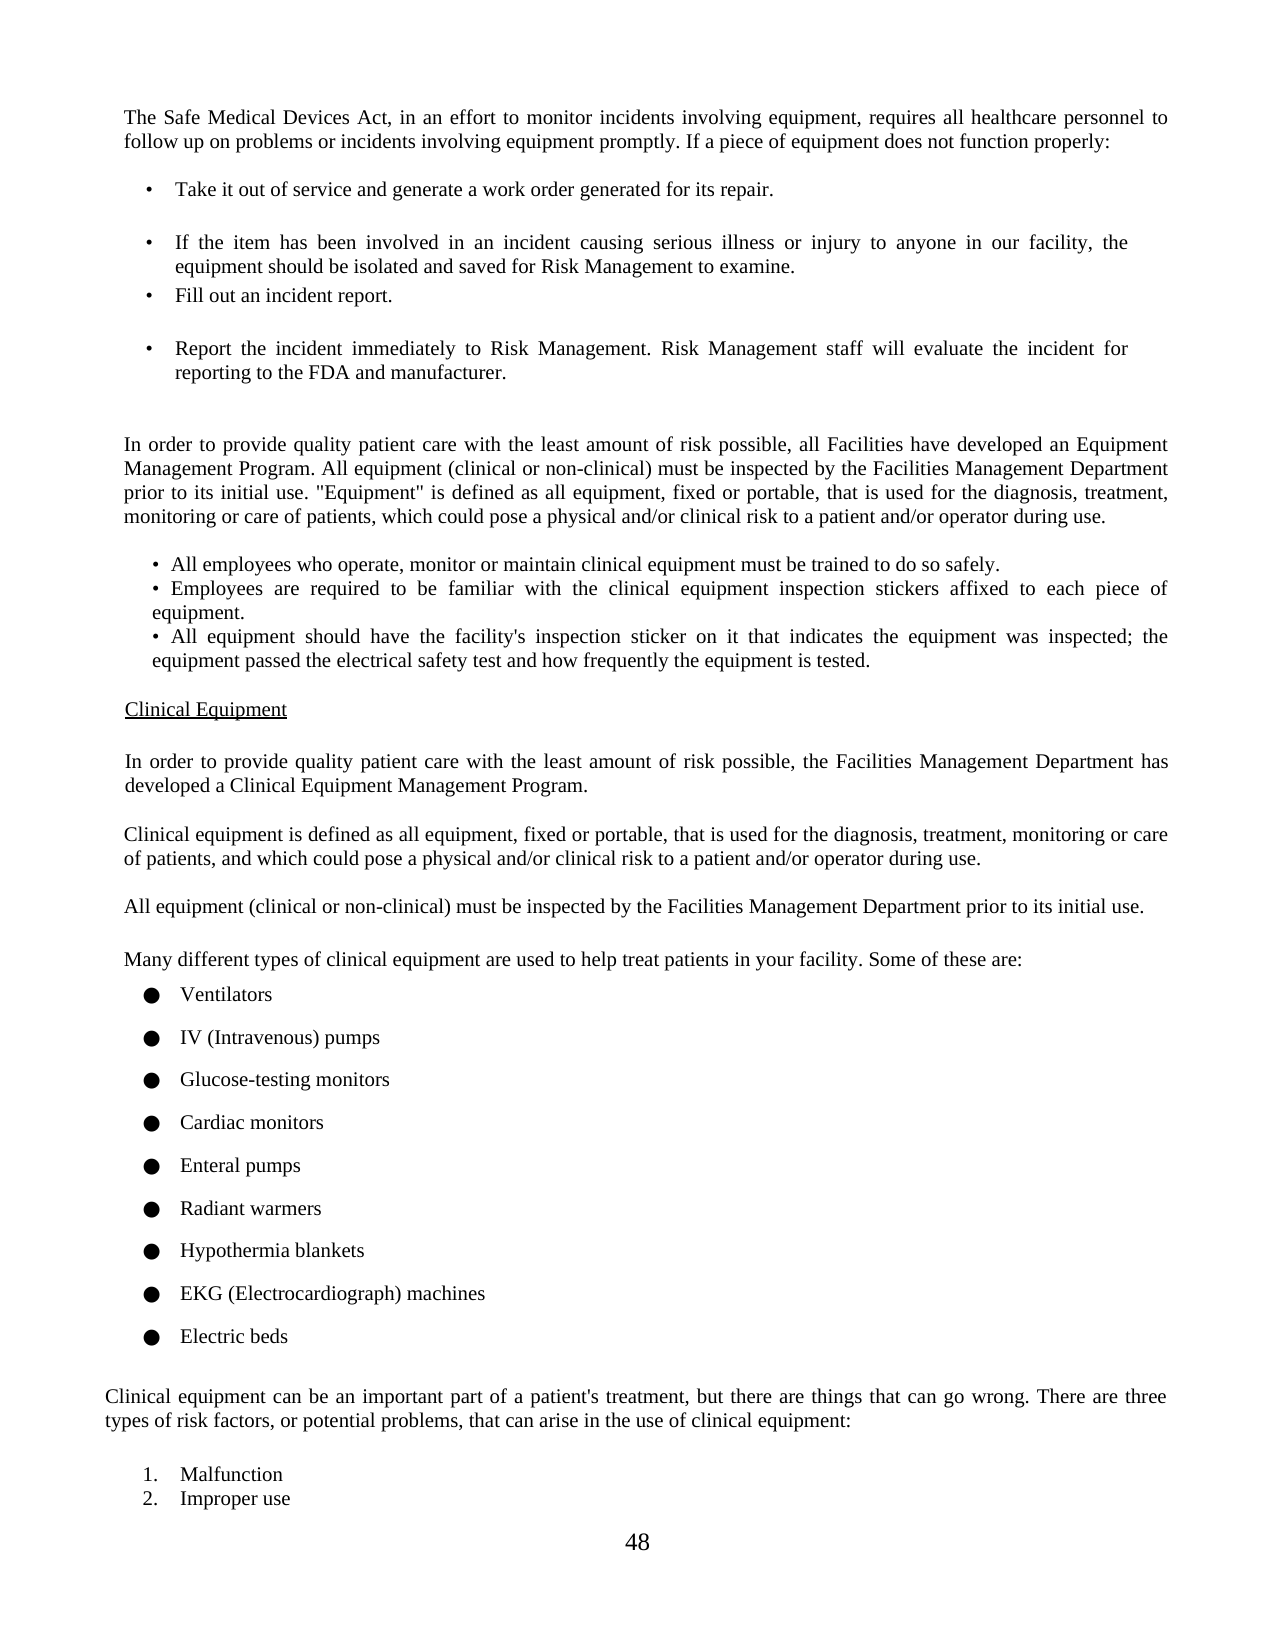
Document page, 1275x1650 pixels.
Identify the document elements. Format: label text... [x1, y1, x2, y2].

text • Employees are required to be familiar with the clinical equipment inspection stickers affixed to each piece of equipment. [152, 576, 1170, 624]
table_header Take it out of service and generate a work order generated for its repair. [164, 177, 1141, 230]
text In order to provide quality patient care with the least amount of risk possible, all Facilities have developed an Equipment Management Program. All equipment (clinical or non-clinical) must be inspected by the Facilities Management Department prior to its initial use. "Equipment" is defined as all equipment, fixed or portable, that is used for the diagnosis, treatment, monitoring or care of patients, which could pose a physical and/or clinical risk to a patient and/or operator during use. [124, 432, 1170, 528]
table_cell Report the incident immediately to Risk Management. Risk Management staff will evaluate the incident for reporting to the FDA and manufacturer. [164, 336, 1141, 408]
list Hypothermia blankets [142, 1227, 1170, 1269]
list Improper use [142, 1486, 1170, 1509]
text Clinical equipment is defined as all equipment, fixed or portable, that is used for the diagnosis, treatment, monitoring or care of patients, and which could pose a physical and/or clinical risk to a patient and/or operator during use. [124, 822, 1170, 870]
text Many different types of clinical equipment are used to help treat patients in your facility. Some of these are: [105, 947, 1170, 971]
text All equipment (clinical or non-clinical) must be inspected by the Facilities Management Department prior to its initial use. [124, 894, 1170, 918]
list Ventilators [142, 971, 1170, 1013]
text Clinical equipment can be an important part of a patient's treatment, but there are things that can go wrong. There are three types of risk factors, or potential problems, that can arise in the use of clinical equipment: [105, 1384, 1170, 1432]
table_header • [134, 177, 163, 230]
text Clinical Equipment [124, 697, 1170, 749]
table_cell • [134, 336, 163, 408]
text • All employees who operate, monitor or maintain clinical equipment must be trained to do so safely. [152, 552, 1170, 576]
list EKG (Electrocardiograph) machines [142, 1269, 1170, 1312]
text The Safe Medical Devices Act, in an effort to monitor incidents involving equipment, requires all healthcare personnel to follow up on problems or incidents involving equipment promptly. If a piece of equipment does not function properly: [124, 105, 1170, 153]
list Cardiac monitors [142, 1099, 1170, 1141]
table_cell Fill out an incident report. [164, 283, 1141, 336]
list Glucose-testing monitors [142, 1056, 1170, 1099]
list Enteral pumps [142, 1141, 1170, 1184]
list IV (Intravenous) pumps [142, 1013, 1170, 1056]
list Radiant warmers [142, 1184, 1170, 1227]
table_cell • [134, 230, 163, 283]
list Malfunction [142, 1461, 1170, 1486]
list Electric beds [142, 1312, 1170, 1355]
text • All equipment should have the facility's inspection sticker on it that indicates the equipment was inspected; the equipment passed the electrical safety test and how frequently the equipment is tested. [152, 624, 1170, 672]
table_cell • [134, 283, 163, 336]
table_cell If the item has been involved in an incident causing serious illness or injury to anyone in our facility, the equipment should be isolated and saved for Risk Management to examine. [164, 230, 1141, 283]
text In order to provide quality patient care with the least amount of risk possible, the Facilities Management Department has developed a Clinical Equipment Management Program. [124, 749, 1170, 797]
